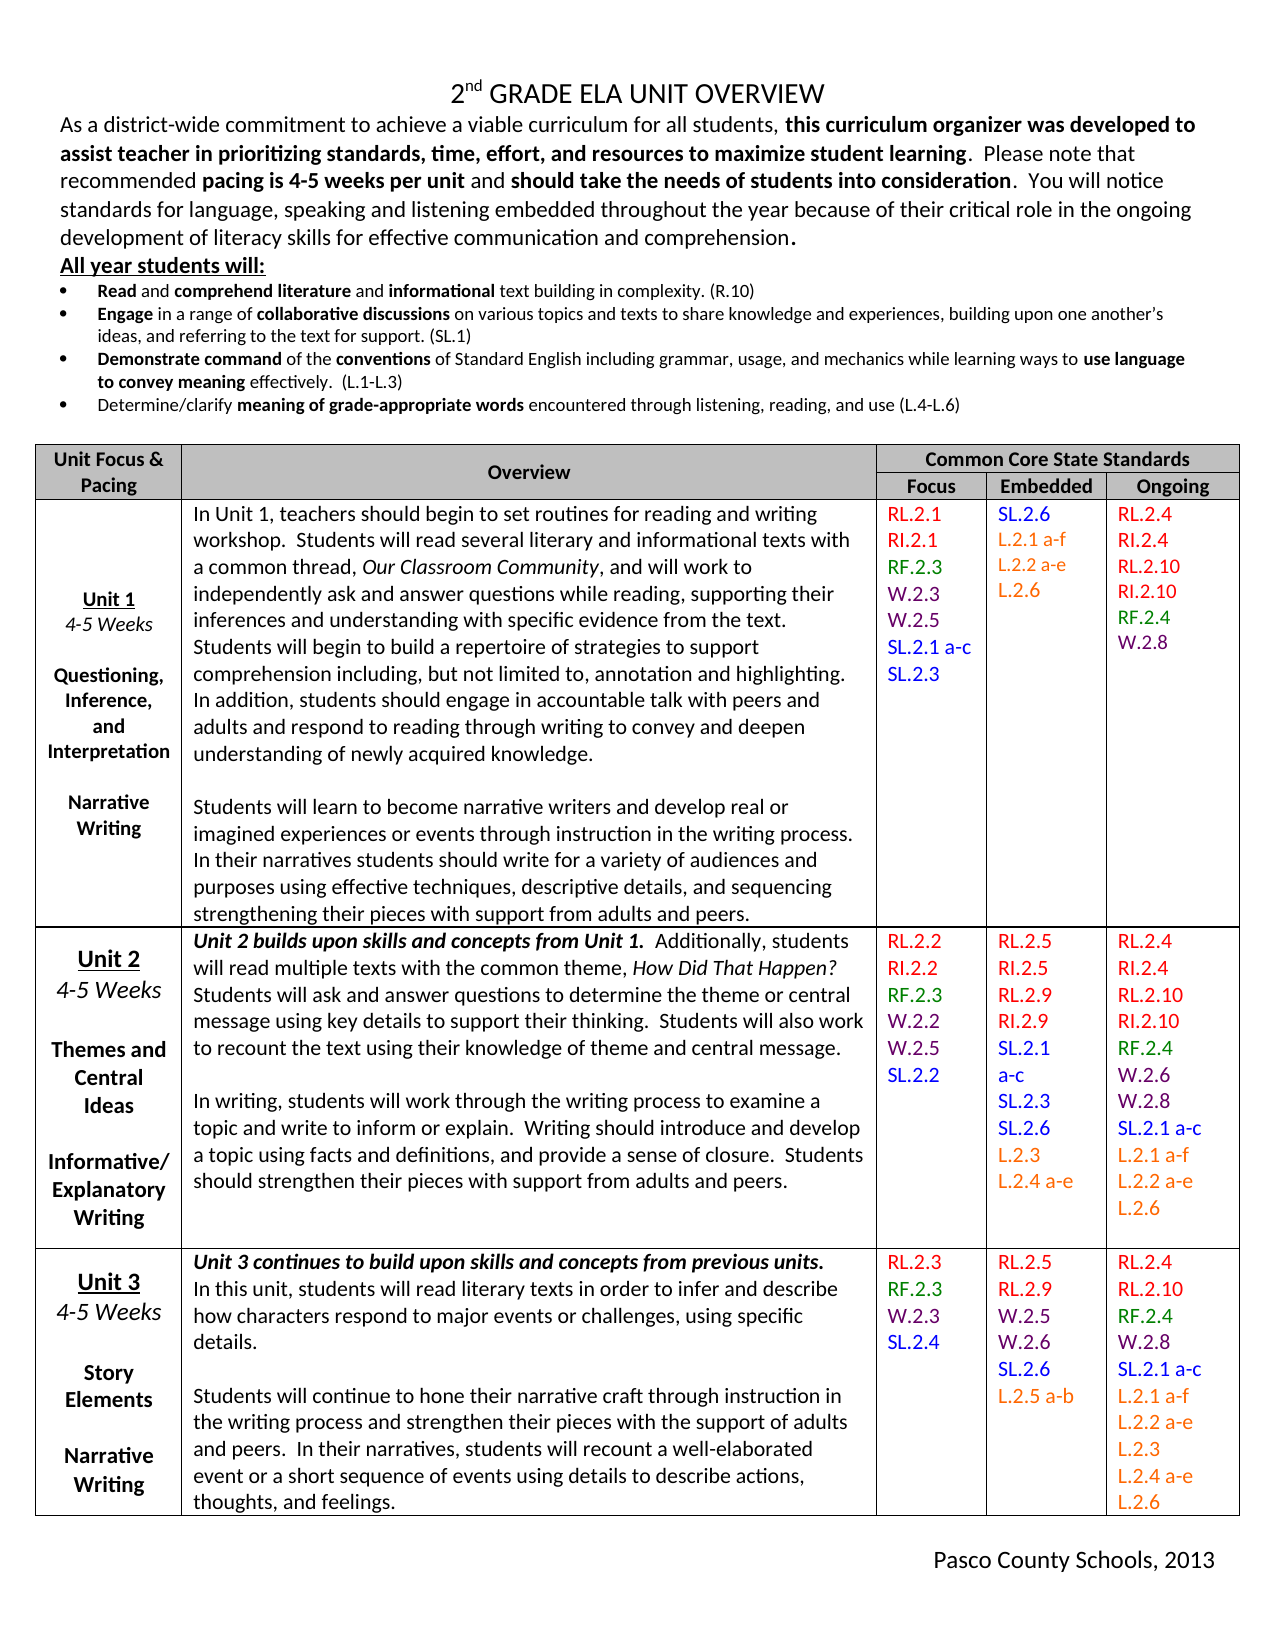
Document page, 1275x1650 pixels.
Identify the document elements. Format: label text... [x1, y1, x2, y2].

table_cell Unit 2 4-5 Weeks Themes and Central Ideas Informative/ Explanatory Writing [36, 928, 181, 1247]
text All year students will: [60, 251, 1215, 279]
table_cell RL.2.1 RI.2.1 RF.2.3 W.2.3 W.2.5 SL.2.1 a-c SL.2.3 [877, 500, 986, 926]
text As a district-wide commitment to achieve a viable curriculum for all students, this curriculum organizer was developed to assist teacher in prioritizing standards, time, effort, and resources to maximize student learning. Please note that recommended pacing is 4-5 weeks per unit and should take the needs of students into consideration. You will notice standards for language, speaking and listening embedded throughout the year because of their critical role in the ongoing development of literacy skills for effective communication and comprehension. [60, 111, 1215, 251]
table_header Overview [182, 445, 876, 499]
table_cell Ongoing [1107, 473, 1239, 499]
table_cell Embedded [987, 473, 1106, 499]
table_cell RL.2.4 RI.2.4 RL.2.10 RI.2.10 RF.2.4 W.2.8 [1107, 500, 1239, 926]
list Engage in a range of collaborative discussions on various topics and texts to share knowledge and experiences, building upon one another’s ideas, and referring to the text for support. (SL.1) [60, 302, 1189, 347]
table_cell RL.2.5 RL.2.9 W.2.5 W.2.6 SL.2.6 L.2.5 a-b [987, 1249, 1106, 1515]
table_cell SL.2.6 L.2.1 a-f L.2.2 a-e L.2.6 [987, 500, 1106, 926]
table_cell Unit 1 4-5 Weeks Questioning, Inference, and Interpretation Narrative Writing [36, 500, 181, 926]
list Demonstrate command of the conventions of Standard English including grammar, usage, and mechanics while learning ways to use language to convey meaning effectively. (L.1-L.3) [60, 347, 1189, 393]
table_header Unit Focus & Pacing [36, 445, 181, 499]
list Read and comprehend literature and informational text building in complexity. (R.10) [60, 279, 1215, 302]
table_cell Unit 3 4-5 Weeks Story Elements Narrative Writing [36, 1249, 181, 1515]
table_cell RL.2.4 RL.2.10 RF.2.4 W.2.8 SL.2.1 a-c L.2.1 a-f L.2.2 a-e L.2.3 L.2.4 a-e L.2.6 [1107, 1249, 1239, 1515]
table_cell RL.2.2 RI.2.2 RF.2.3 W.2.2 W.2.5 SL.2.2 [877, 928, 986, 1247]
table_cell RL.2.5 RI.2.5 RL.2.9 RI.2.9 SL.2.1 a-c SL.2.3 SL.2.6 L.2.3 L.2.4 a-e [987, 928, 1106, 1247]
list Determine/clarify meaning of grade-appropriate words encountered through listening, reading, and use (L.4-L.6) [60, 393, 1189, 416]
table_cell RL.2.3 RF.2.3 W.2.3 SL.2.4 [877, 1249, 986, 1515]
table_header Common Core State Standards [877, 445, 1239, 472]
table_cell RL.2.4 RI.2.4 RL.2.10 RI.2.10 RF.2.4 W.2.6 W.2.8 SL.2.1 a-c L.2.1 a-f L.2.2 a-e L.2.6 [1107, 928, 1239, 1247]
table_cell Focus [877, 473, 986, 499]
table_cell Unit 3 continues to build upon skills and concepts from previous units. In this unit, students will read literary texts in order to infer and describe how characters respond to major events or challenges, using specific details. Students will continue to hone their narrative craft through instruction in the writing process and strengthen their pieces with the support of adults and peers. In their narratives, students will recount a well-elaborated event or a short sequence of events using details to describe actions, thoughts, and feelings. [182, 1249, 876, 1515]
table_cell In Unit 1, teachers should begin to set routines for reading and writing workshop. Students will read several literary and informational texts with a common thread, Our Classroom Community, and will work to independently ask and answer questions while reading, supporting their inferences and understanding with specific evidence from the text. Students will begin to build a repertoire of strategies to support comprehension including, but not limited to, annotation and highlighting. In addition, students should engage in accountable talk with peers and adults and respond to reading through writing to convey and deepen understanding of newly acquired knowledge. Students will learn to become narrative writers and develop real or imagined experiences or events through instruction in the writing process. In their narratives students should write for a variety of audiences and purposes using effective techniques, descriptive details, and sequencing strengthening their pieces with support from adults and peers. [182, 500, 876, 926]
table_cell Unit 2 builds upon skills and concepts from Unit 1. Additionally, students will read multiple texts with the common theme, How Did That Happen? Students will ask and answer questions to determine the theme or central message using key details to support their thinking. Students will also work to recount the text using their knowledge of theme and central message. In writing, students will work through the writing process to examine a topic and write to inform or explain. Writing should introduce and develop a topic using facts and definitions, and provide a sense of closure. Students should strengthen their pieces with support from adults and peers. [182, 928, 876, 1247]
